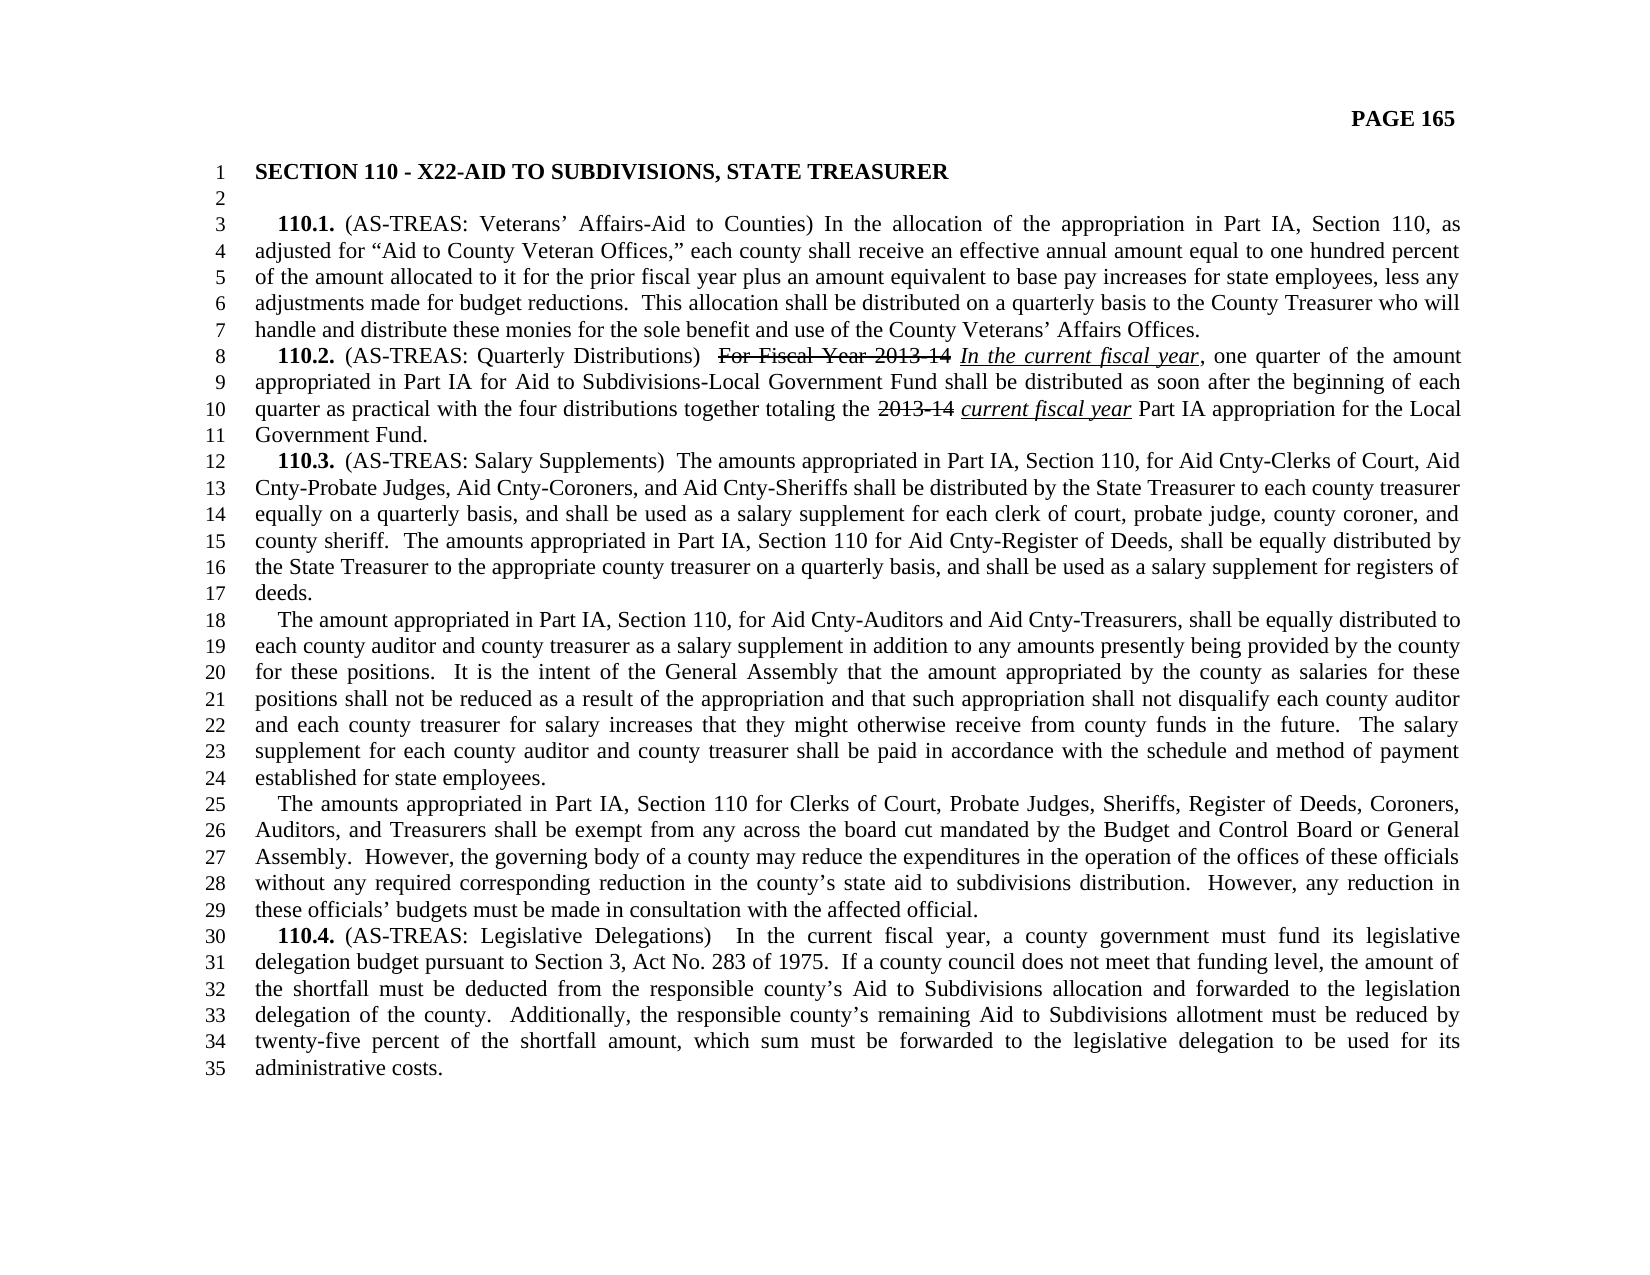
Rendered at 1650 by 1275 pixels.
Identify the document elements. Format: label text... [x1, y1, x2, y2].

text 110.1. (AS-TREAS: Veterans’ Affairs-Aid to Counties) In the allocation of the appropriation in Part IA, Section 110, as adjusted for “Aid to County Veteran Offices,” each county shall receive an effective annual amount equal to one hundred percent of the amount allocated to it for the prior fiscal year plus an amount equivalent to base pay increases for state employees, less any adjustments made for budget reductions. This allocation shall be distributed on a quarterly basis to the County Treasurer who will handle and distribute these monies for the sole benefit and use of the County Veterans’ Affairs Offices. [255, 210, 1462, 342]
text 110.4. (AS-TREAS: Legislative Delegations) In the current fiscal year, a county government must fund its legislative delegation budget pursuant to Section 3, Act No. 283 of 1975. If a county council does not meet that funding level, the amount of the shortfall must be deducted from the responsible county’s Aid to Subdivisions allocation and forwarded to the legislation delegation of the county. Additionally, the responsible county’s remaining Aid to Subdivisions allotment must be reduced by twenty-five percent of the shortfall amount, which sum must be forwarded to the legislative delegation to be used for its administrative costs. [255, 922, 1462, 1080]
text The amount appropriated in Part IA, Section 110, for Aid Cnty-Auditors and Aid Cnty-Treasurers, shall be equally distributed to each county auditor and county treasurer as a salary supplement in addition to any amounts presently being provided by the county for these positions. It is the intent of the General Assembly that the amount appropriated by the county as salaries for these positions shall not be reduced as a result of the appropriation and that such appropriation shall not disqualify each county auditor and each county treasurer for salary increases that they might otherwise receive from county funds in the future. The salary supplement for each county auditor and county treasurer shall be paid in accordance with the schedule and method of payment established for state employees. [255, 606, 1462, 790]
text The amounts appropriated in Part IA, Section 110 for Clerks of Court, Probate Judges, Sheriffs, Register of Deeds, Coroners, Auditors, and Treasurers shall be exempt from any across the board cut mandated by the Budget and Control Board or General Assembly. However, the governing body of a county may reduce the expenditures in the operation of the offices of these officials without any required corresponding reduction in the county’s state aid to subdivisions distribution. However, any reduction in these officials’ budgets must be made in consultation with the affected official. [255, 790, 1462, 922]
text SECTION 110 - X22-AID TO SUBDIVISIONS, STATE TREASURER [255, 158, 1462, 184]
text 110.3. (AS-TREAS: Salary Supplements) The amounts appropriated in Part IA, Section 110, for Aid Cnty-Clerks of Court, Aid Cnty-Probate Judges, Aid Cnty-Coroners, and Aid Cnty-Sheriffs shall be distributed by the State Treasurer to each county treasurer equally on a quarterly basis, and shall be used as a salary supplement for each clerk of court, probate judge, county coroner, and county sheriff. The amounts appropriated in Part IA, Section 110 for Aid Cnty-Register of Deeds, shall be equally distributed by the State Treasurer to the appropriate county treasurer on a quarterly basis, and shall be used as a salary supplement for registers of deeds. [255, 448, 1462, 606]
text 110.2. (AS-TREAS: Quarterly Distributions) For Fiscal Year 2013-14 In the current fiscal year, one quarter of the amount appropriated in Part IA for Aid to Subdivisions-Local Government Fund shall be distributed as soon after the beginning of each quarter as practical with the four distributions together totaling the 2013-14 current fiscal year Part IA appropriation for the Local Government Fund. [255, 342, 1462, 448]
